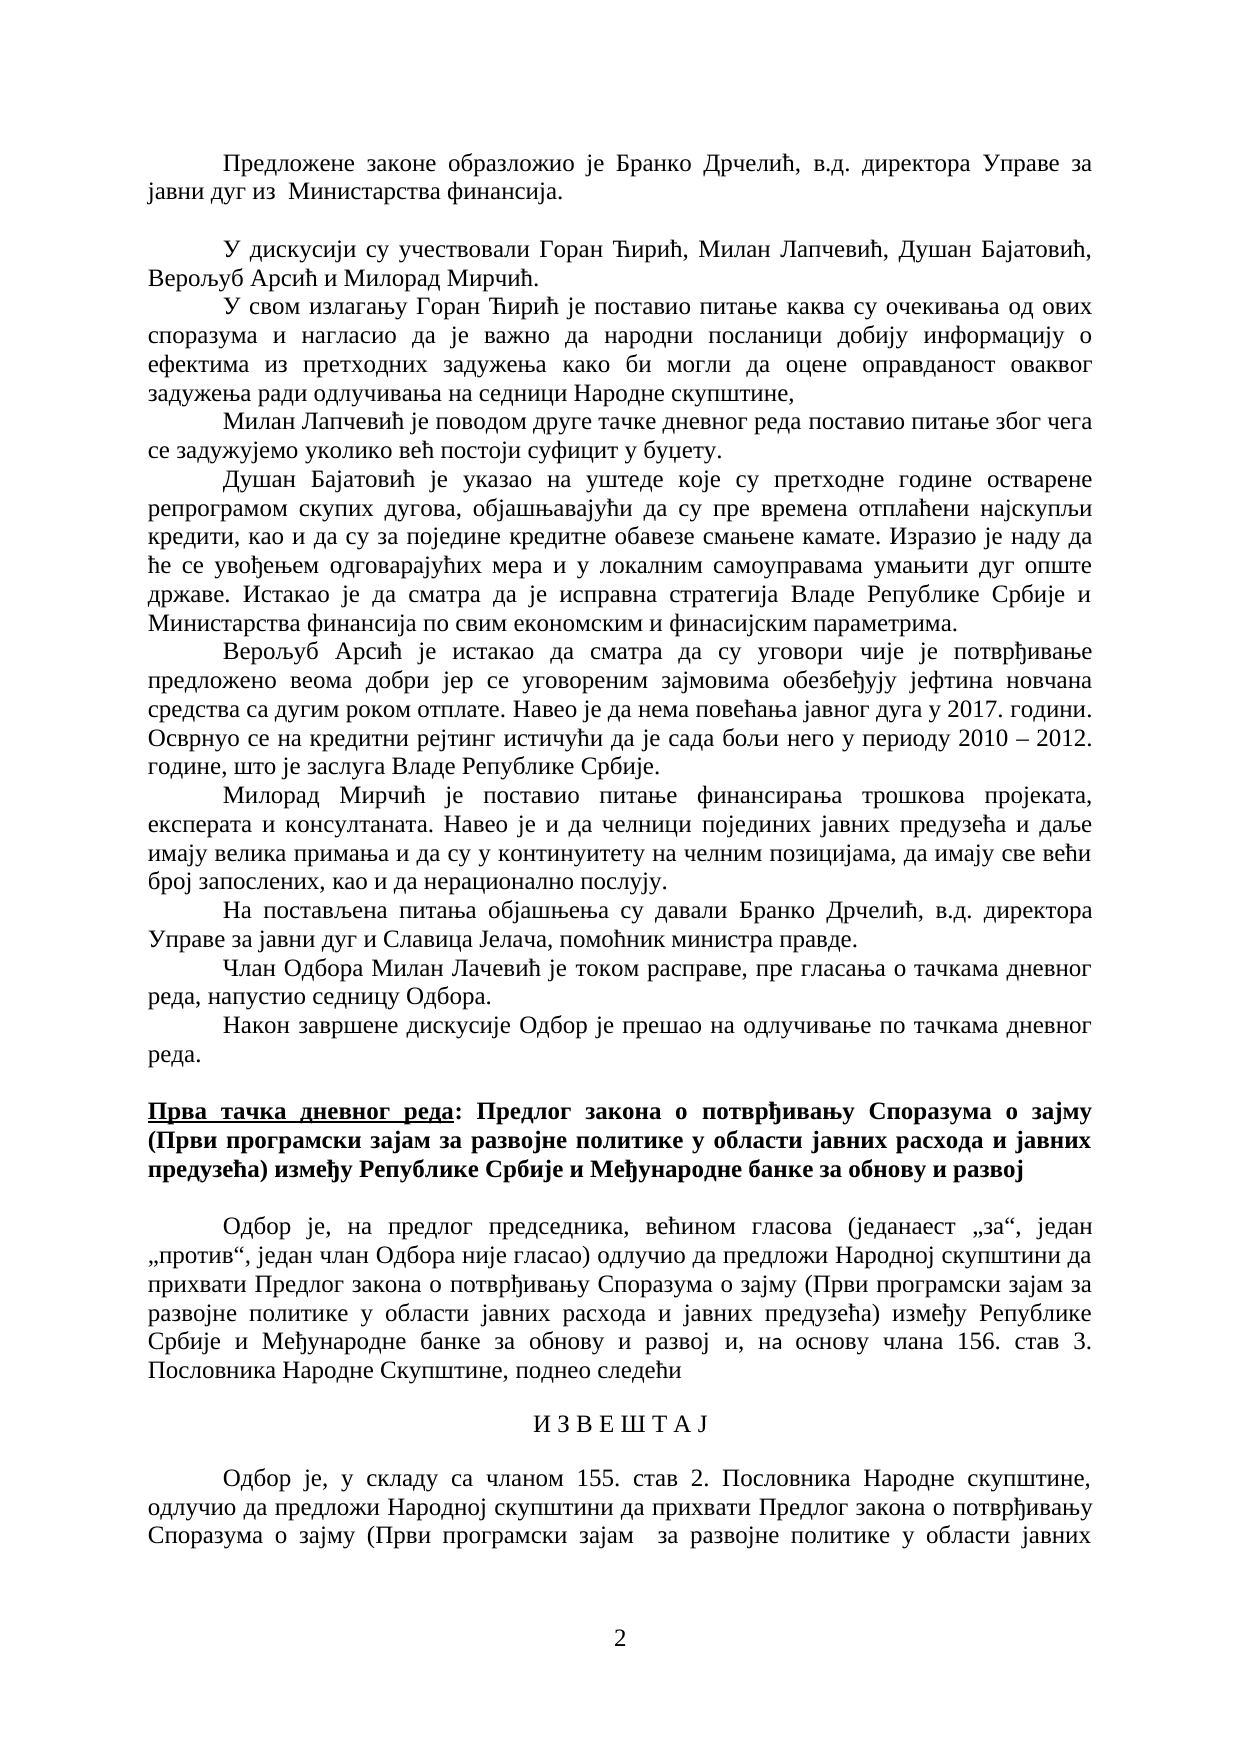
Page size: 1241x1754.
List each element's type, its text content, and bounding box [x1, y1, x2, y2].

text Милан Лапчевић је поводом друге тачке дневног реда поставио питање због чега се задужујемо уколико већ постоји суфицит у буџету. [148, 406, 1092, 464]
text Душан Бајатовић је указао на уштеде које су претходне године остварене репрограмом скупих дугова, објашњавајући да су пре времена отплаћени најскупљи кредити, као и да су за поједине кредитне обавезе смањене камате. Изразио је наду да ће се увођењем одговарајућих мера и у локалним самоуправама умањити дуг опште државе. Истакао је да сматра да је исправна стратегија Владе Републике Србије и Министарства финансија по свим економским и финасијским параметрима. [148, 464, 1092, 636]
text У дискусији су учествовали Горан Ћирић, Милан Лапчевић, Душан Бајатовић, Верољуб Арсић и Милорад Мирчић. [148, 234, 1092, 291]
text И З В Е Ш Т А Ј [148, 1409, 1092, 1438]
text Верољуб Арсић је истакао да сматра да су уговори чије је потврђивање предложено веома добри јер се уговореним зајмовима обезбеђују јефтина новчана средства са дугим роком отплате. Навео је да нема повећања јавног дуга у 2017. години. Осврнуо се на кредитни рејтинг истичући да је сада бољи него у периоду 2010 – 2012. године, што је заслуга Владе Републике Србије. [148, 636, 1092, 780]
text Члан Одбора Милан Лачевић је током расправе, пре гласања о тачкама дневног реда, напустио седницу Одбора. [148, 953, 1092, 1010]
text На постављена питања објашњења су давали Бранко Дрчелић, в.д. директора Управе за јавни дуг и Славица Јелача, помоћник министра правде. [148, 895, 1092, 953]
text Одбор је, на предлог председника, већином гласова (једанаест „за“, један „против“, један члан Одбора није гласао) одлучио да предложи Народној скупштини да прихвати Предлог закона о потврђивању Споразума о зајму (Први програмски зајам за развојне политике у области јавних расхода и јавних предузећа) између Републике Србије и Међународне банке за обнову и развој и, на основу члана 156. став 3. Пословника Народне Скупштине, поднео следећи [148, 1211, 1092, 1384]
text Након завршене дискусије Одбор је прешао на одлучивање по тачкама дневног реда. [148, 1010, 1092, 1068]
text У свом излагању Горан Ћирић је поставио питање каква су очекивања од ових споразума и нагласио да је важно да народни посланици добију информацију о ефектима из претходних задужења како би могли да оцене оправданост оваквог задужења ради одлучивања на седници Народне скупштине, [148, 291, 1092, 406]
text Милорад Мирчић је поставио питање финансирања трошкова пројеката, експерата и консултаната. Навео је и да челници појединих јавних предузећа и даље имају велика примања и да су у континуитету на челним позицијама, да имају све већи број запослених, као и да нерационално послују. [148, 780, 1092, 895]
text Предложене законе образложио је Бранко Дрчелић, в.д. директорa Управе за јавни дуг из Министарства финансија. [148, 148, 1092, 205]
text Прва тачка дневног реда: Предлог закона о потврђивању Споразума о зајму (Први програмски зајам за развојне политике у области јавних расхода и јавних предузећа) између Републике Србије и Међународне банке за обнову и развој [148, 1096, 1092, 1183]
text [148, 1463, 1092, 1549]
